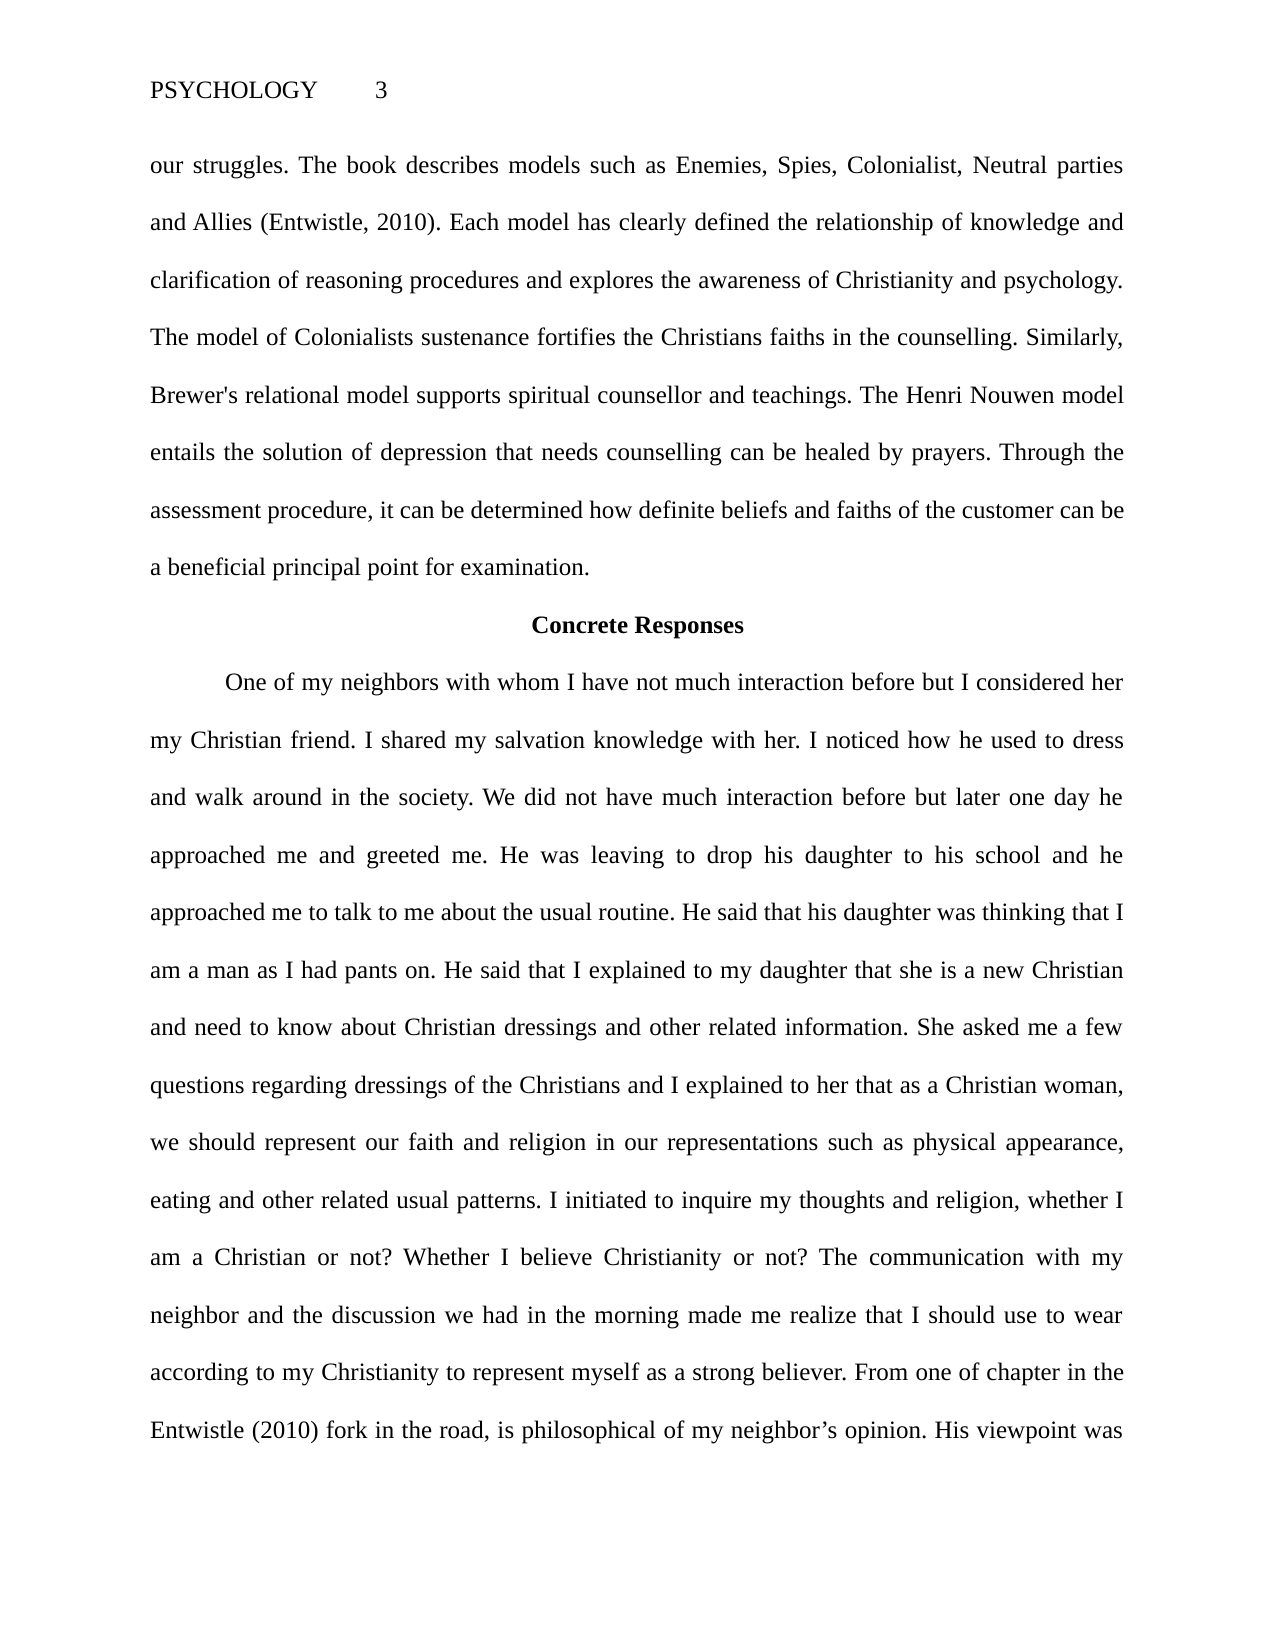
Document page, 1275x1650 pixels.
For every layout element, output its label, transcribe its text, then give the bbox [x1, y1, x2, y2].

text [150, 667, 1125, 1444]
text Concrete Responses [150, 610, 1125, 639]
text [150, 150, 1125, 581]
